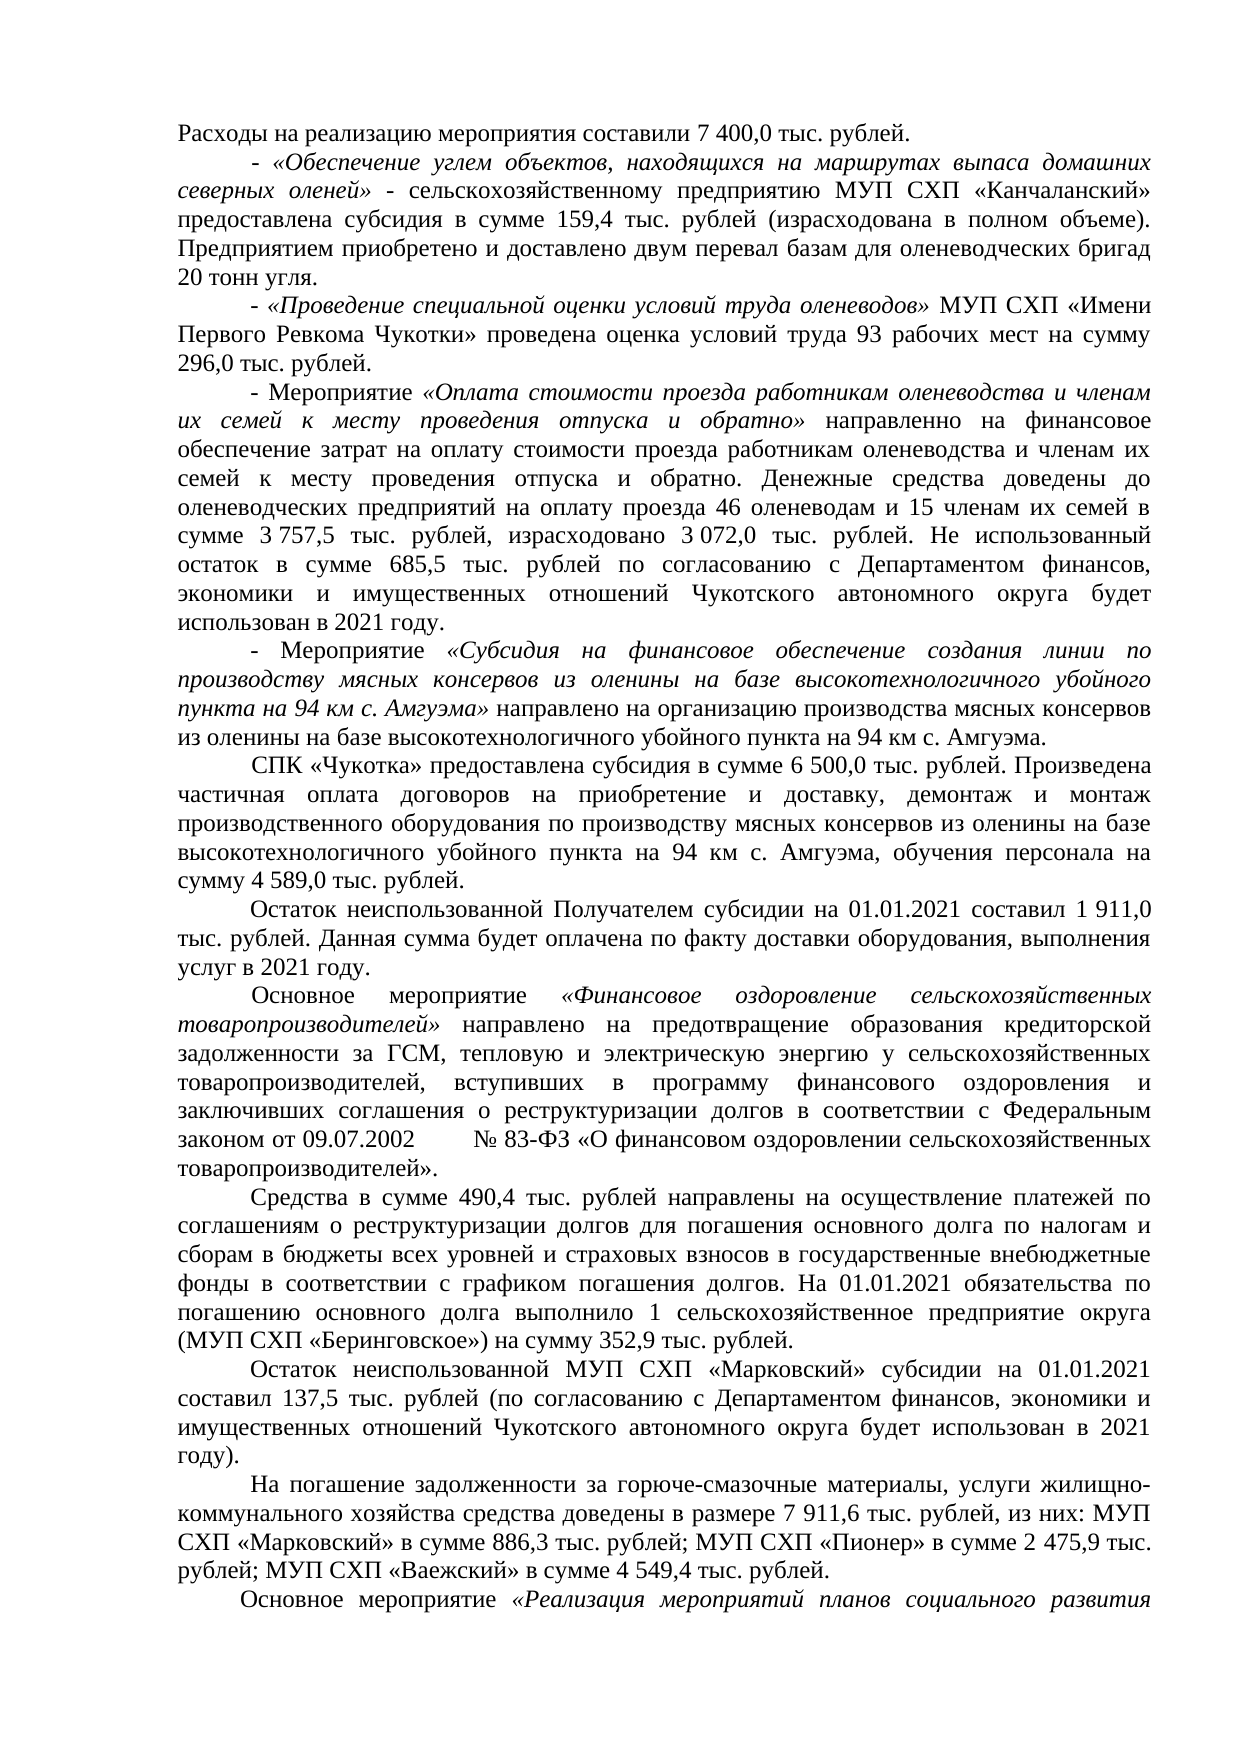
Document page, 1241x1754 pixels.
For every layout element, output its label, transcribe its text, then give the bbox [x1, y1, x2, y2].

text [177, 1584, 1152, 1613]
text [177, 118, 1152, 147]
text - Мероприятие «Субсидия на финансовое обеспечение создания линии по производству мясных консервов из оленины на базе высокотехнологичного убойного пункта на 94 км с. Амгуэма» направлено на организацию производства мясных консервов из оленины на базе высокотехнологичного убойного пункта на 94 км с. Амгуэма. [177, 636, 1152, 751]
text - Мероприятие «Оплата стоимости проезда работникам оленеводства и членам их семей к месту проведения отпуска и обратно» направленно на финансовое обеспечение затрат на оплату стоимости проезда работникам оленеводства и членам их семей к месту проведения отпуска и обратно. Денежные средства доведены до оленеводческих предприятий на оплату проезда 46 оленеводам и 15 членам их семей в сумме 3 757,5 тыс. рублей, израсходовано 3 072,0 тыс. рублей. Не использованный остаток в сумме 685,5 тыс. рублей по согласованию с Департаментом финансов, экономики и имущественных отношений Чукотского автономного округа будет использован в 2021 году. [177, 377, 1152, 636]
text Средства в сумме 490,4 тыс. рублей направлены на осуществление платежей по соглашениям о реструктуризации долгов для погашения основного долга по налогам и сборам в бюджеты всех уровней и страховых взносов в государственные внебюджетные фонды в соответствии с графиком погашения долгов. На 01.01.2021 обязательства по погашению основного долга выполнило 1 сельскохозяйственное предприятие округа (МУП СХП «Беринговское») на сумму 352,9 тыс. рублей. [177, 1182, 1152, 1354]
text Остаток неиспользованной МУП СХП «Марковский» субсидии на 01.01.2021 составил 137,5 тыс. рублей (по согласованию с Департаментом финансов, экономики и имущественных отношений Чукотского автономного округа будет использован в 2021 году). [177, 1354, 1152, 1469]
text На погашение задолженности за горюче-смазочные материалы, услуги жилищно-коммунального хозяйства средства доведены в размере 7 911,6 тыс. рублей, из них: МУП СХП «Марковский» в сумме 886,3 тыс. рублей; МУП СХП «Пионер» в сумме 2 475,9 тыс. рублей; МУП СХП «Ваежский» в сумме 4 549,4 тыс. рублей. [177, 1469, 1152, 1584]
text СПК «Чукотка» предоставлена субсидия в сумме 6 500,0 тыс. рублей. Произведена частичная оплата договоров на приобретение и доставку, демонтаж и монтаж производственного оборудования по производству мясных консервов из оленины на базе высокотехнологичного убойного пункта на 94 км с. Амгуэма, обучения персонала на сумму 4 589,0 тыс. рублей. [177, 751, 1152, 894]
text Основное мероприятие «Финансовое оздоровление сельскохозяйственных товаропроизводителей» направлено на предотвращение образования кредиторской задолженности за ГСМ, тепловую и электрическую энергию у сельскохозяйственных товаропроизводителей, вступивших в программу финансового оздоровления и заключивших соглашения о реструктуризации долгов в соответствии с Федеральным законом от 09.07.2002 № 83-ФЗ «О финансовом оздоровлении сельскохозяйственных товаропроизводителей». [177, 981, 1152, 1182]
text - «Обеспечение углем объектов, находящихся на маршрутах выпаса домашних северных оленей» - сельскохозяйственному предприятию МУП СХП «Канчаланский» предоставлена субсидия в сумме 159,4 тыс. рублей (израсходована в полном объеме). Предприятием приобретено и доставлено двум перевал базам для оленеводческих бригад 20 тонн угля. [177, 147, 1152, 291]
text - «Проведение специальной оценки условий труда оленеводов» МУП СХП «Имени Первого Ревкома Чукотки» проведена оценка условий труда 93 рабочих мест на сумму 296,0 тыс. рублей. [177, 291, 1152, 377]
text Остаток неиспользованной Получателем субсидии на 01.01.2021 составил 1 911,0 тыс. рублей. Данная сумма будет оплачена по факту доставки оборудования, выполнения услуг в 2021 году. [177, 894, 1152, 981]
